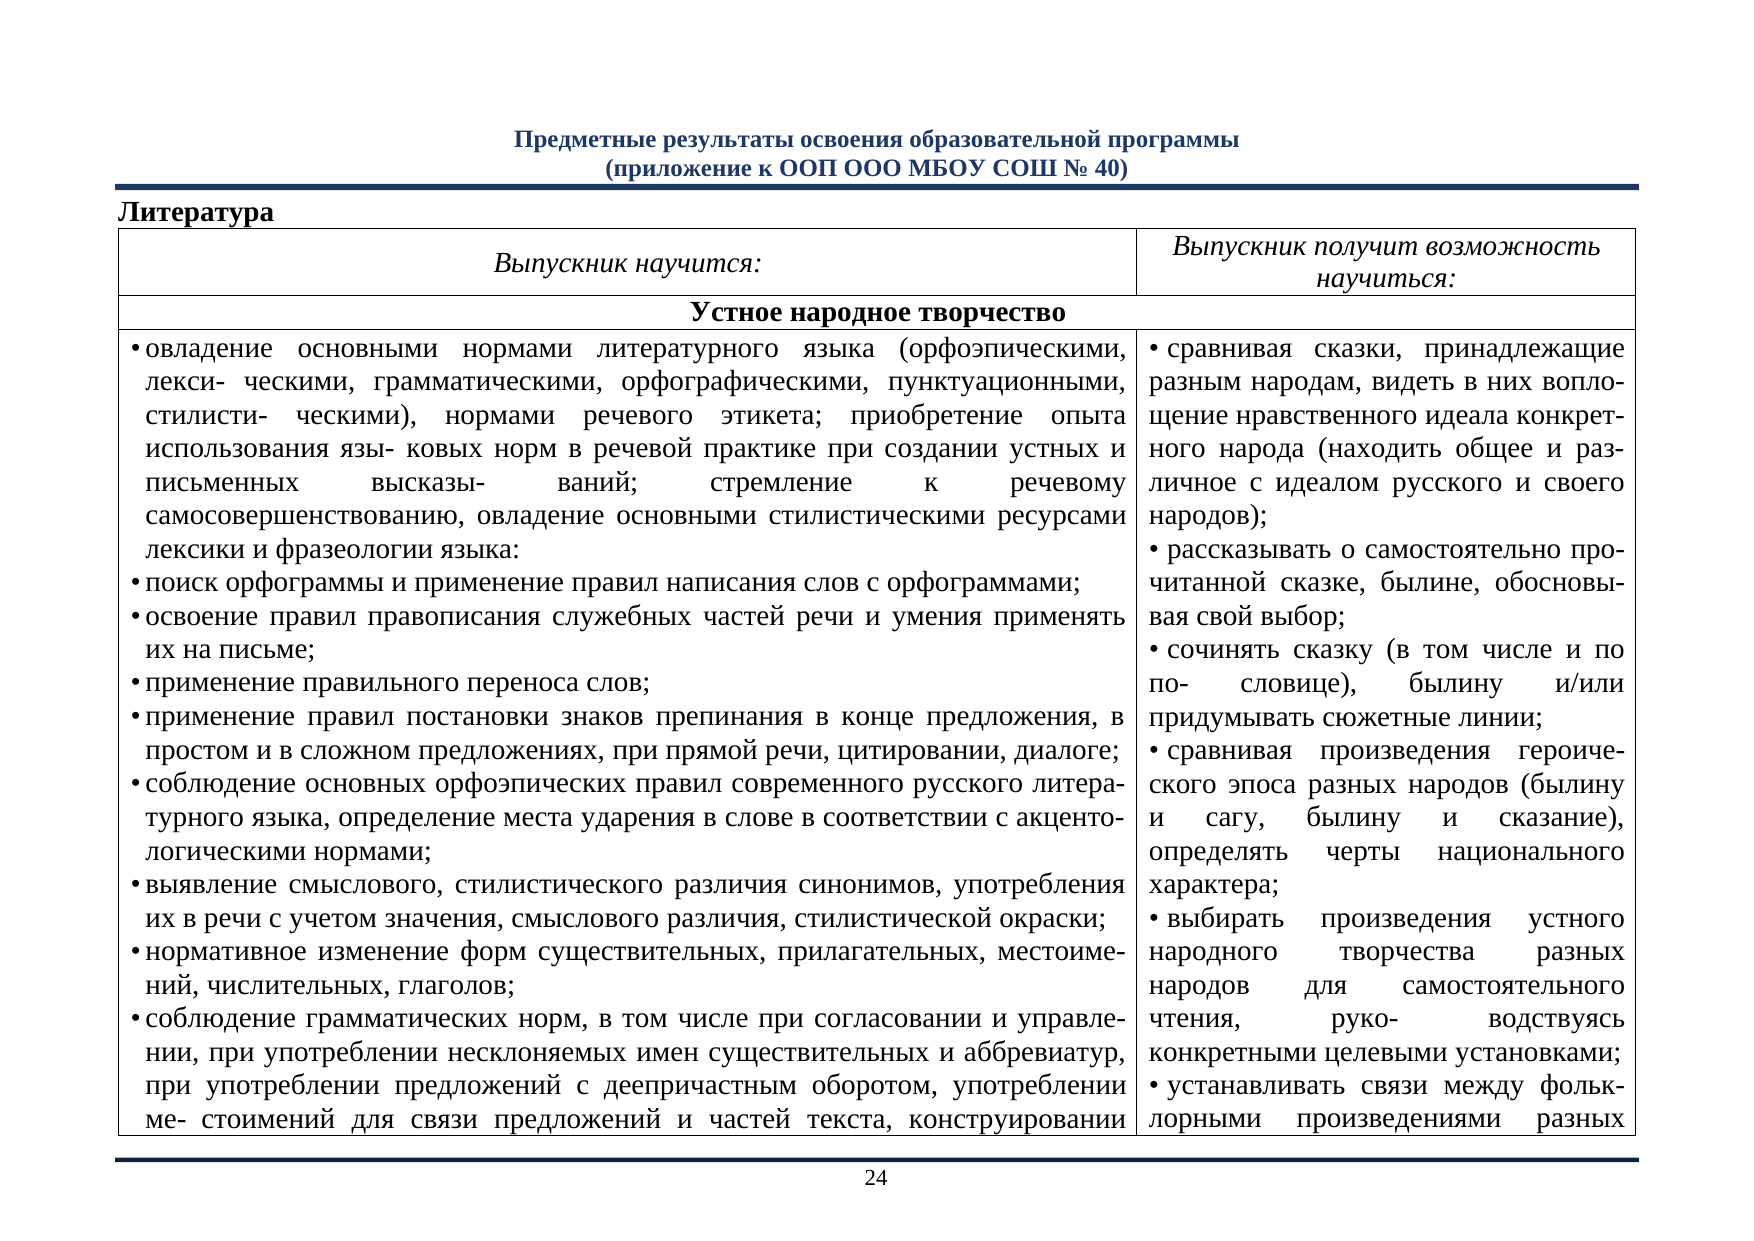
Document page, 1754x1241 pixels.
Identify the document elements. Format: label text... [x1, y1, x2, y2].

table_header Выпускник получит возможность научиться: [1137, 229, 1635, 295]
table_header Выпускник научится: [119, 229, 1136, 295]
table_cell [119, 330, 1136, 1135]
table_cell Устное народное творчество [119, 296, 1635, 329]
text Литература [118, 194, 1708, 228]
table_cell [1137, 330, 1635, 1135]
